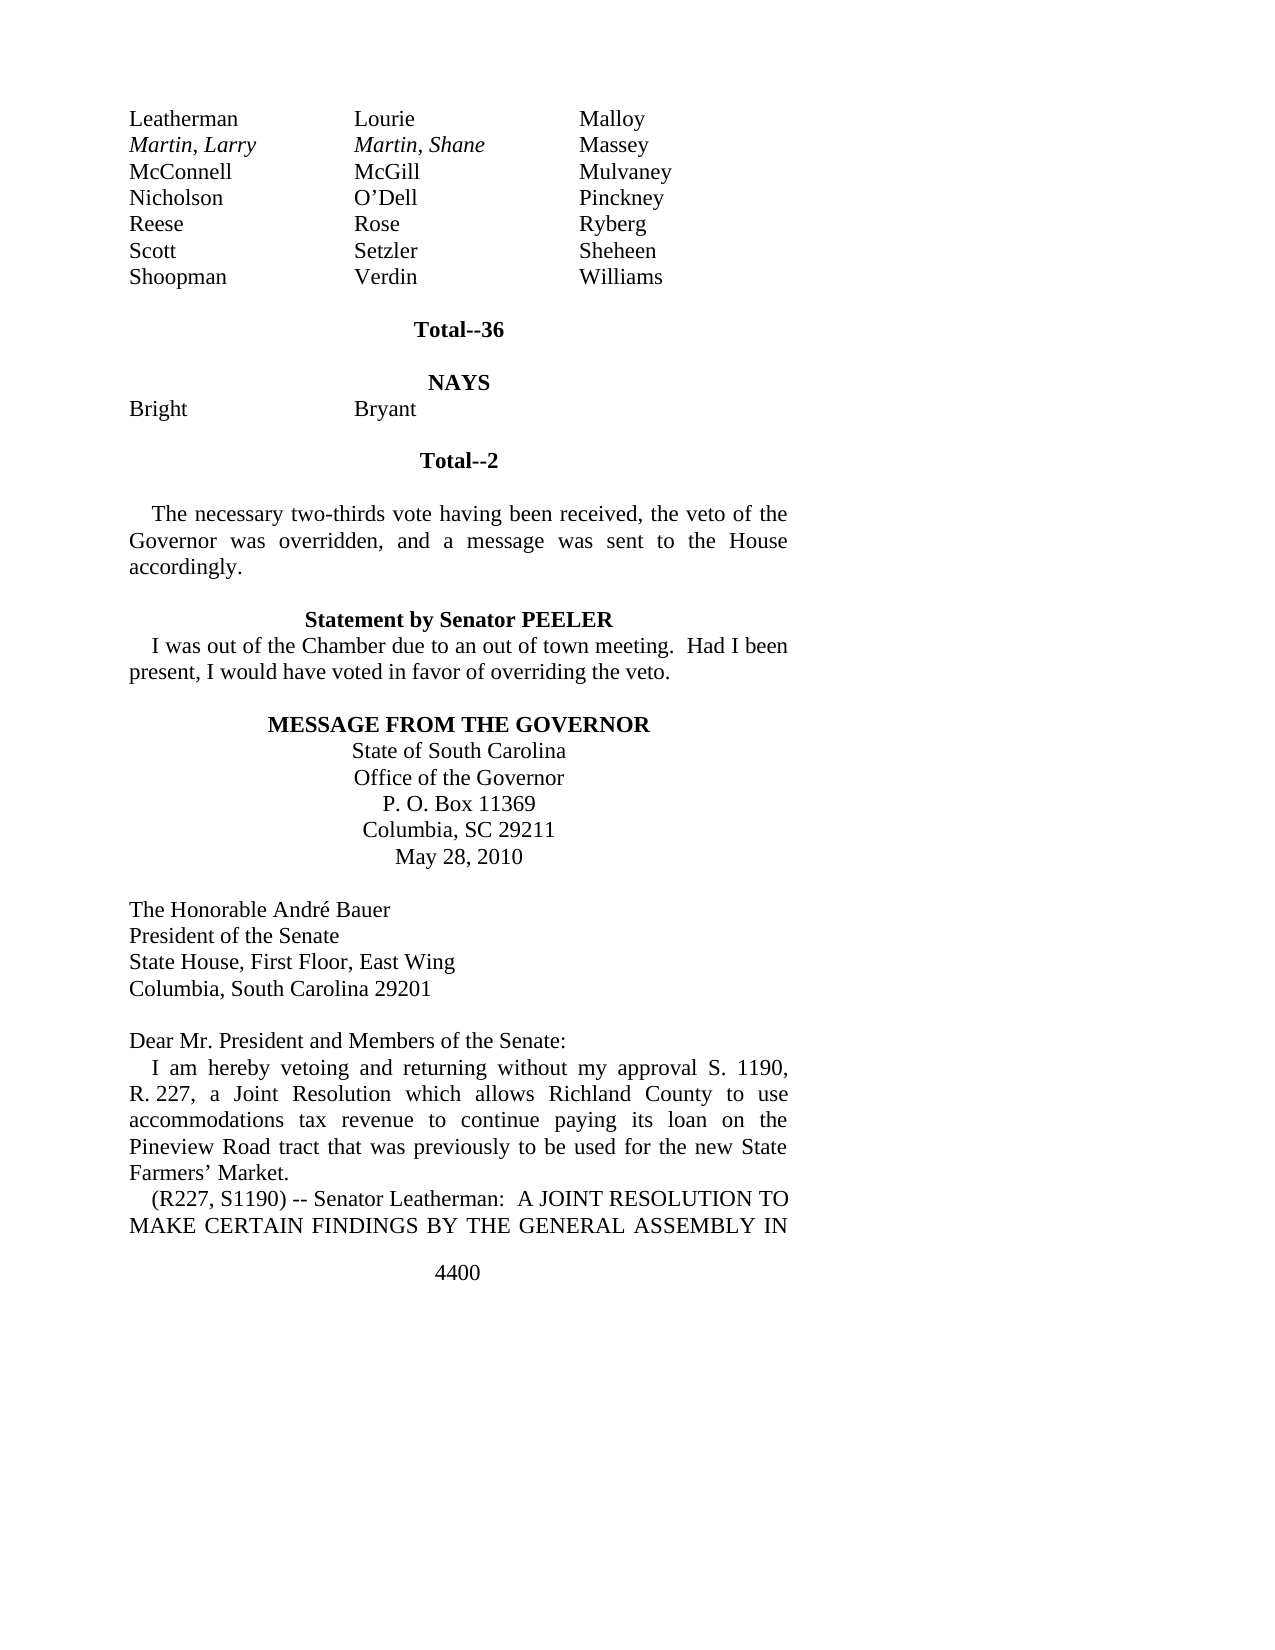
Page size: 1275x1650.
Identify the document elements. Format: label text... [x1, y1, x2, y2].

text Martin, Larry Martin, Shane Massey [129, 131, 789, 158]
text Total--2 [129, 448, 789, 474]
text I was out of the Chamber due to an out of town meeting. Had I been present, I would have voted in favor of overriding the veto. [129, 632, 789, 685]
text Leatherman Lourie Malloy [129, 105, 789, 131]
text Dear Mr. President and Members of the Senate: [129, 1027, 789, 1054]
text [129, 1186, 789, 1238]
text I am hereby vetoing and returning without my approval S. 1190, R. 227, a Joint Resolution which allows to use accommodations tax revenue to continue paying its loan on the tract that was previously to be used for the new State Farmers’ Market. [129, 1054, 789, 1186]
text Office of the Governor [129, 764, 789, 790]
text Bright Bryant [129, 395, 789, 421]
text State of South Carolina [129, 737, 789, 764]
text Nicholson O’Dell Pinckney [129, 184, 789, 210]
text MESSAGE FROM THE GOVERNOR [129, 711, 789, 737]
text Columbia, SC 29211 [129, 817, 789, 843]
text NAYS [129, 368, 789, 395]
text Scott Setzler Sheheen [129, 237, 789, 263]
text P. O. Box 11369 [129, 790, 789, 817]
text Statement by Senator PEELER [129, 606, 789, 632]
text McConnell McGill Mulvaney [129, 158, 789, 184]
text May 28, 2010 [129, 843, 789, 869]
text The Honorable André Bauer [129, 896, 789, 922]
text President of the Senate [129, 922, 789, 948]
text Total--36 [129, 316, 789, 342]
text The necessary two-thirds vote having been received, the veto of the Governor was overridden, and a message was sent to the House accordingly. [129, 500, 789, 579]
text Shoopman Verdin Williams [129, 263, 789, 289]
text Reese Rose Ryberg [129, 210, 789, 237]
text State House, First Floor, East Wing [129, 948, 789, 975]
